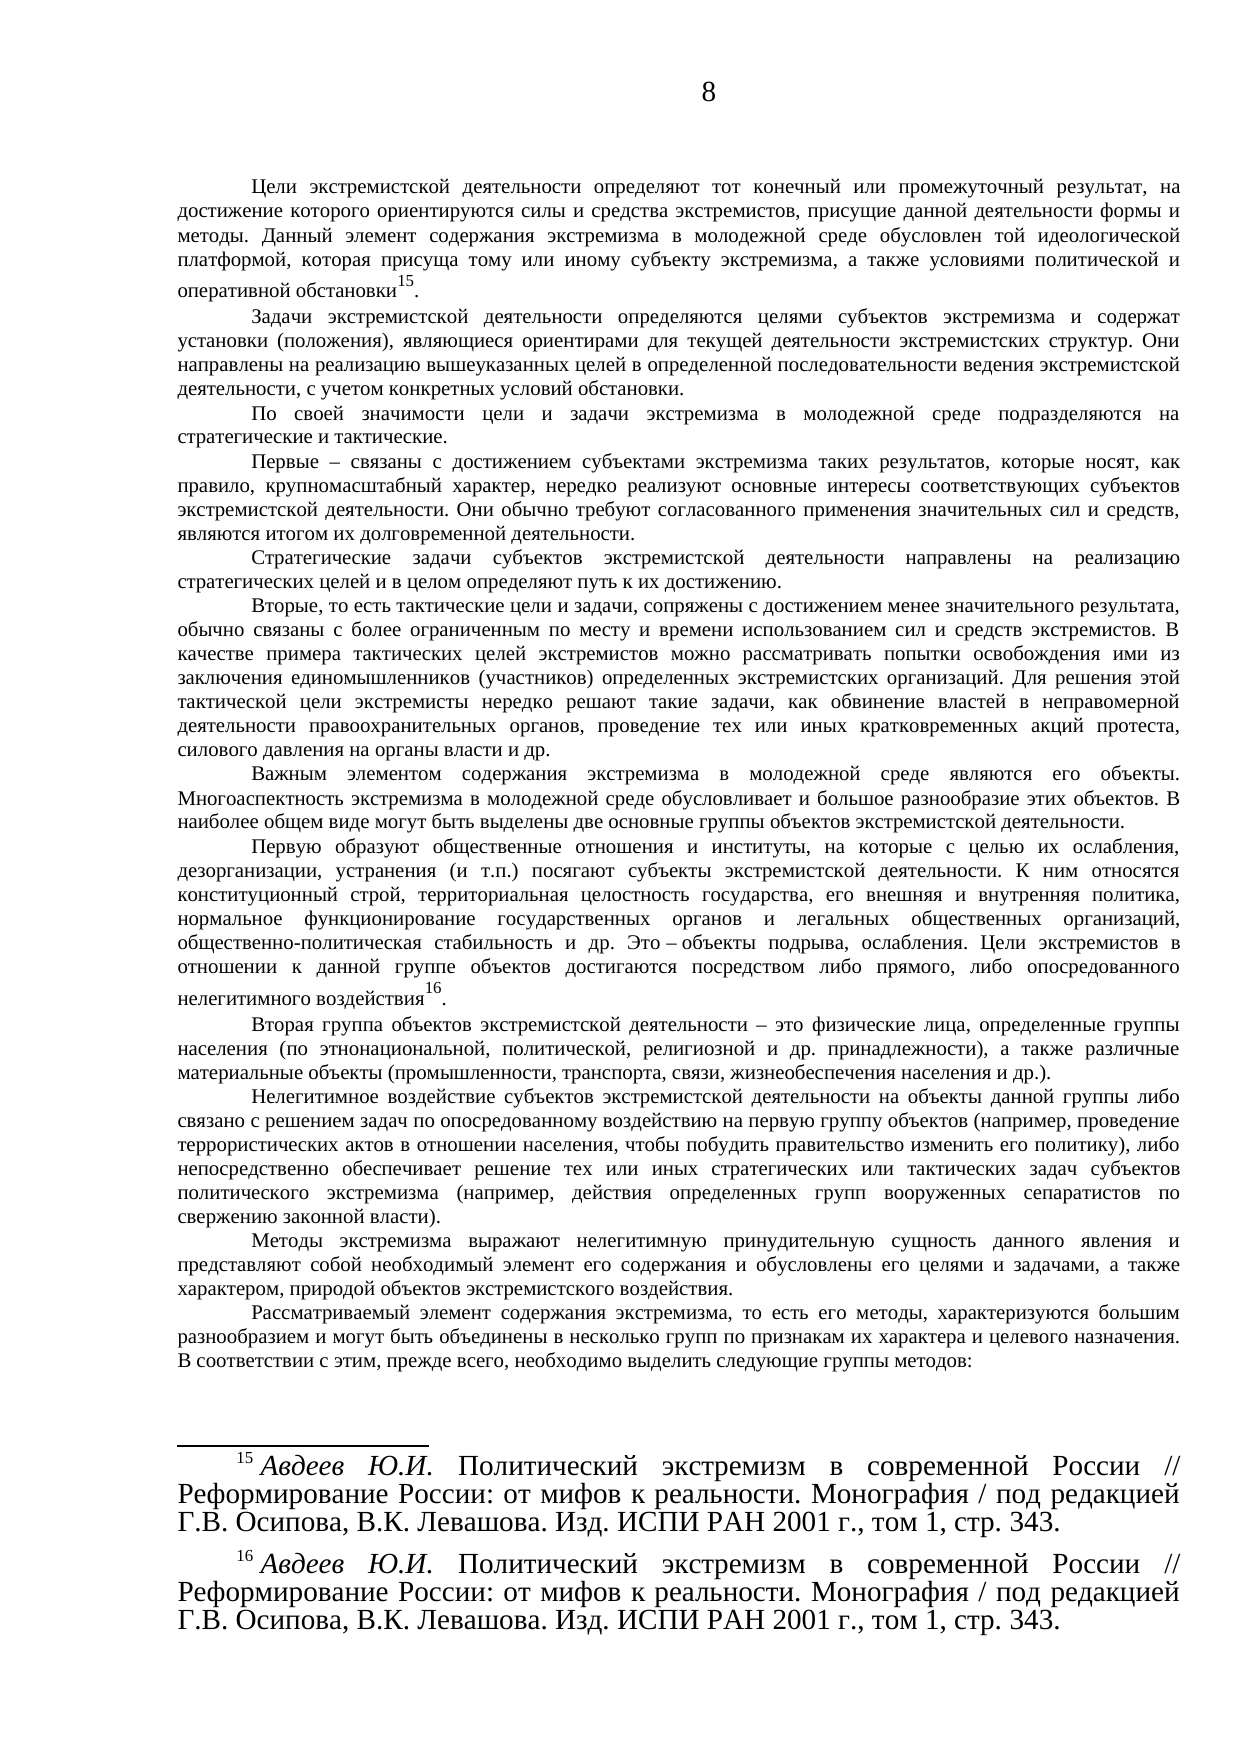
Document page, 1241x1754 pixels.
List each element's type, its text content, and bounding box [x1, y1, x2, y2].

text Нелегитимное воздействие субъектов экстремистской деятельности на объекты данной группы либо связано с решением задач по опосредованному воздействию на первую группу объектов (например, проведение террористических актов в отношении населения, чтобы побудить правительство изменить его политику), либо непосредственно обеспечивает решение тех или иных стратегических или тактических задач субъектов политического экстремизма (например, действия определенных групп вооруженных сепаратистов по свержению законной власти). [177, 1084, 1181, 1228]
text Задачи экстремистской деятельности определяются целями субъектов экстремизма и содержат установки (положения), являющиеся ориентирами для текущей деятельности экстремистских структур. Они направлены на реализацию вышеуказанных целей в определенной последовательности ведения экстремистской деятельности, с учетом конкретных условий обстановки. [177, 304, 1181, 400]
text Цели экстремистской деятельности определяют тот конечный или промежуточный результат, на достижение которого ориентируются силы и средства экстремистов, присущие данной деятельности формы и методы. Данный элемент содержания экстремизма в молодежной среде обусловлен той идеологической платформой, которая присуща тому или иному субъекту экстремизма, а также условиями политической и оперативной обстановки. [177, 174, 1181, 304]
text Стратегические задачи субъектов экстремистской деятельности направлены на реализацию стратегических целей и в целом определяют путь к их достижению. [177, 545, 1181, 593]
text Важным элементом содержания экстремизма в молодежной среде являются его объекты. Многоаспектность экстремизма в молодежной среде обусловливает и большое разнообразие этих объектов. В наиболее общем виде могут быть выделены две основные группы объектов экстремистской деятельности. [177, 761, 1181, 833]
text По своей значимости цели и задачи экстремизма в молодежной среде подразделяются на стратегические и тактические. [177, 400, 1181, 448]
text Методы экстремизма выражают нелегитимную принудительную сущность данного явления и представляют собой необходимый элемент его содержания и обусловлены его целями и задачами, а также характером, природой объектов экстремистского воздействия. [177, 1228, 1181, 1300]
text Первые – связаны с достижением субъектами экстремизма таких результатов, которые носят, как правило, крупномасштабный характер, нередко реализуют основные интересы соответствующих субъектов экстремистской деятельности. Они обычно требуют согласованного применения значительных сил и средств, являются итогом их долговременной деятельности. [177, 448, 1181, 545]
text Рассматриваемый элемент содержания экстремизма, то есть его методы, характеризуются большим разнообразием и могут быть объединены в несколько групп по признакам их характера и целевого назначения. В соответствии с этим, прежде всего, необходимо выделить следующие группы методов: [177, 1300, 1181, 1372]
text Вторая группа объектов экстремистской деятельности – это физические лица, определенные группы населения (по этнонациональной, политической, религиозной и др. принадлежности), а также различные материальные объекты (промышленности, транспорта, связи, жизнеобеспечения населения и др.). [177, 1011, 1181, 1084]
text Первую образуют общественные отношения и институты, на которые с целью их ослабления, дезорганизации, устранения (и т.п.) посягают субъекты экстремистской деятельности. К ним относятся конституционный строй, территориальная целостность государства, его внешняя и внутренняя политика, нормальное функционирование государственных органов и легальных общественных организаций, общественно-политическая стабильность и др. Это – объекты подрыва, ослабления. Цели экстремистов в отношении к данной группе объектов достигаются посредством либо прямого, либо опосредованного нелегитимного воздействия. [177, 833, 1181, 1011]
text Вторые, то есть тактические цели и задачи, сопряжены с достижением менее значительного результата, обычно связаны с более ограниченным по месту и времени использованием сил и средств экстремистов. В качестве примера тактических целей экстремистов можно рассматривать попытки освобождения ими из заключения единомышленников (участников) определенных экстремистских организаций. Для решения этой тактической цели экстремисты нередко решают такие задачи, как обвинение властей в неправомерной деятельности правоохранительных органов, проведение тех или иных кратковременных акций протеста, силового давления на органы власти и др. [177, 593, 1181, 761]
